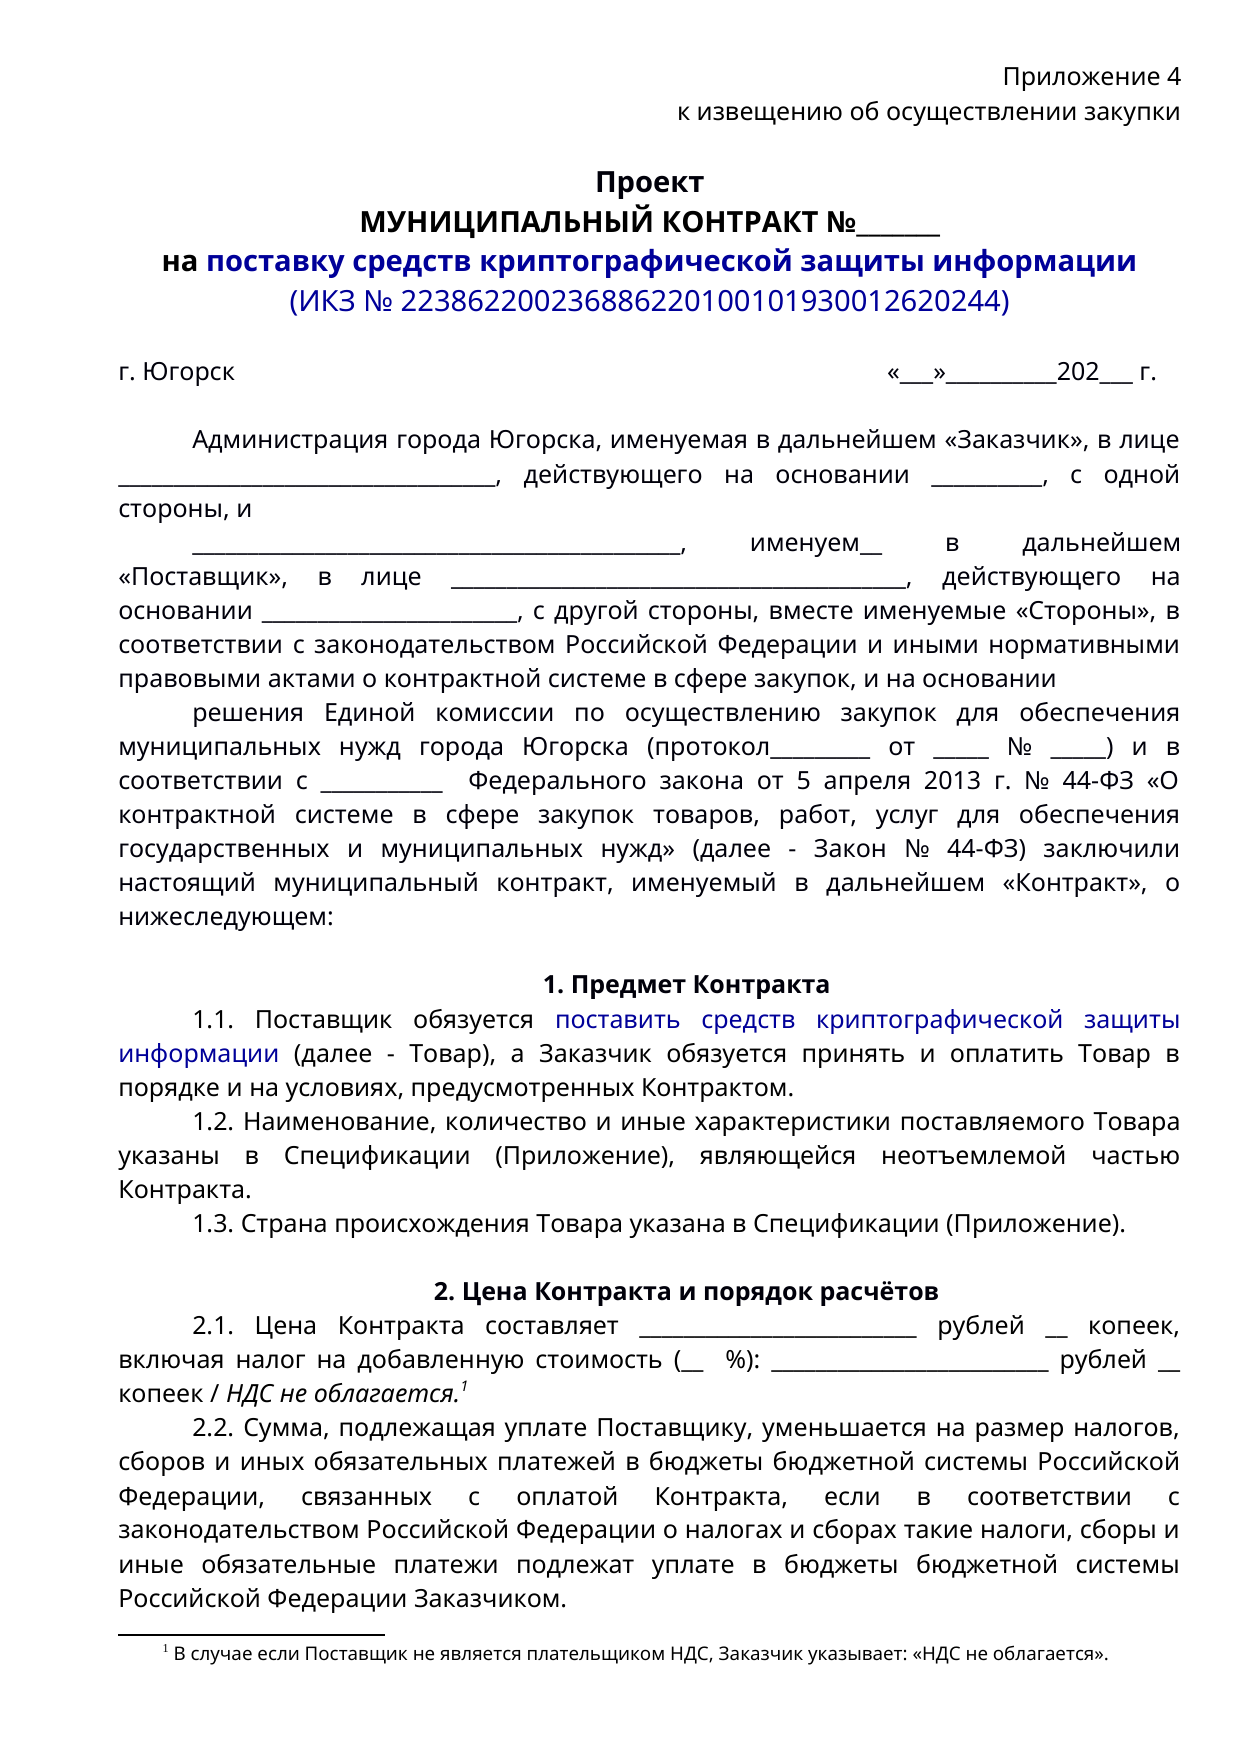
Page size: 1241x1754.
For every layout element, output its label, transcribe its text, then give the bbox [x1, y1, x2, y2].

text 1.1. Поставщик обязуется поставить средств криптографической защиты информации (далее - Товар), а Заказчик обязуется принять и оплатить Товар в порядке и на условиях, предусмотренных Контрактом. [118, 1001, 1181, 1103]
text 1. Предмет Контракта [192, 967, 1181, 1001]
text Приложение 4 [118, 59, 1181, 93]
text 1.3. Страна происхождения Товара указана в Спецификации (Приложение). [118, 1206, 1181, 1240]
text к извещению об осуществлении закупки [118, 93, 1181, 127]
text на поставку средств криптографической защиты информации [118, 241, 1181, 280]
text 1.2. Наименование, количество и иные характеристики поставляемого Товара указаны в Спецификации (Приложение), являющейся неотъемлемой частью Контракта. [118, 1103, 1181, 1206]
text 2. Цена Контракта и порядок расчётов [192, 1274, 1181, 1308]
text Администрация города Югорска, именуемая в дальнейшем «Заказчик», в лице __________________________________, действующего на основании __________, с одной стороны, и [118, 422, 1181, 524]
text Проект [118, 161, 1181, 201]
text (ИКЗ № 223862200236886220100101930012620244) [118, 280, 1181, 320]
text МУНИЦИПАЛЬНый КОНТРАКТ №_______ [118, 201, 1181, 241]
text г. Югорск «___»__________202___ г. [118, 354, 1181, 388]
text решения Единой комиссии по осуществлению закупок для обеспечения муниципальных нужд города Югорска (протокол_________ от _____ № _____) и в соответствии с ___________ Федерального закона от 5 апреля 2013 г. № 44-ФЗ «О контрактной системе в сфере закупок товаров, работ, услуг для обеспечения государственных и муниципальных нужд» (далее - Закон № 44-ФЗ) заключили настоящий муниципальный контракт, именуемый в дальнейшем «Контракт», о нижеследующем: [118, 695, 1181, 933]
text ____________________________________________, именуем__ в дальнейшем «Поставщик», в лице _________________________________________, действующего на основании _______________________, с другой стороны, вместе именуемые «Стороны», в соответствии с законодательством Российской Федерации и иными нормативными правовыми актами о контрактной системе в сфере закупок, и на основании [118, 524, 1181, 695]
text 2.2. Сумма, подлежащая уплате Поставщику, уменьшается на размер налогов, сборов и иных обязательных платежей в бюджеты бюджетной системы Российской Федерации, связанных с оплатой Контракта, если в соответствии с законодательством Российской Федерации о налогах и сборах такие налоги, сборы и иные обязательные платежи подлежат уплате в бюджеты бюджетной системы Российской Федерации Заказчиком. [118, 1410, 1181, 1614]
text 2.1. Цена Контракта составляет _________________________ рублей __ копеек, включая налог на добавленную стоимость (__ %): _________________________ рублей __ копеек / НДС не облагается. [118, 1308, 1181, 1410]
